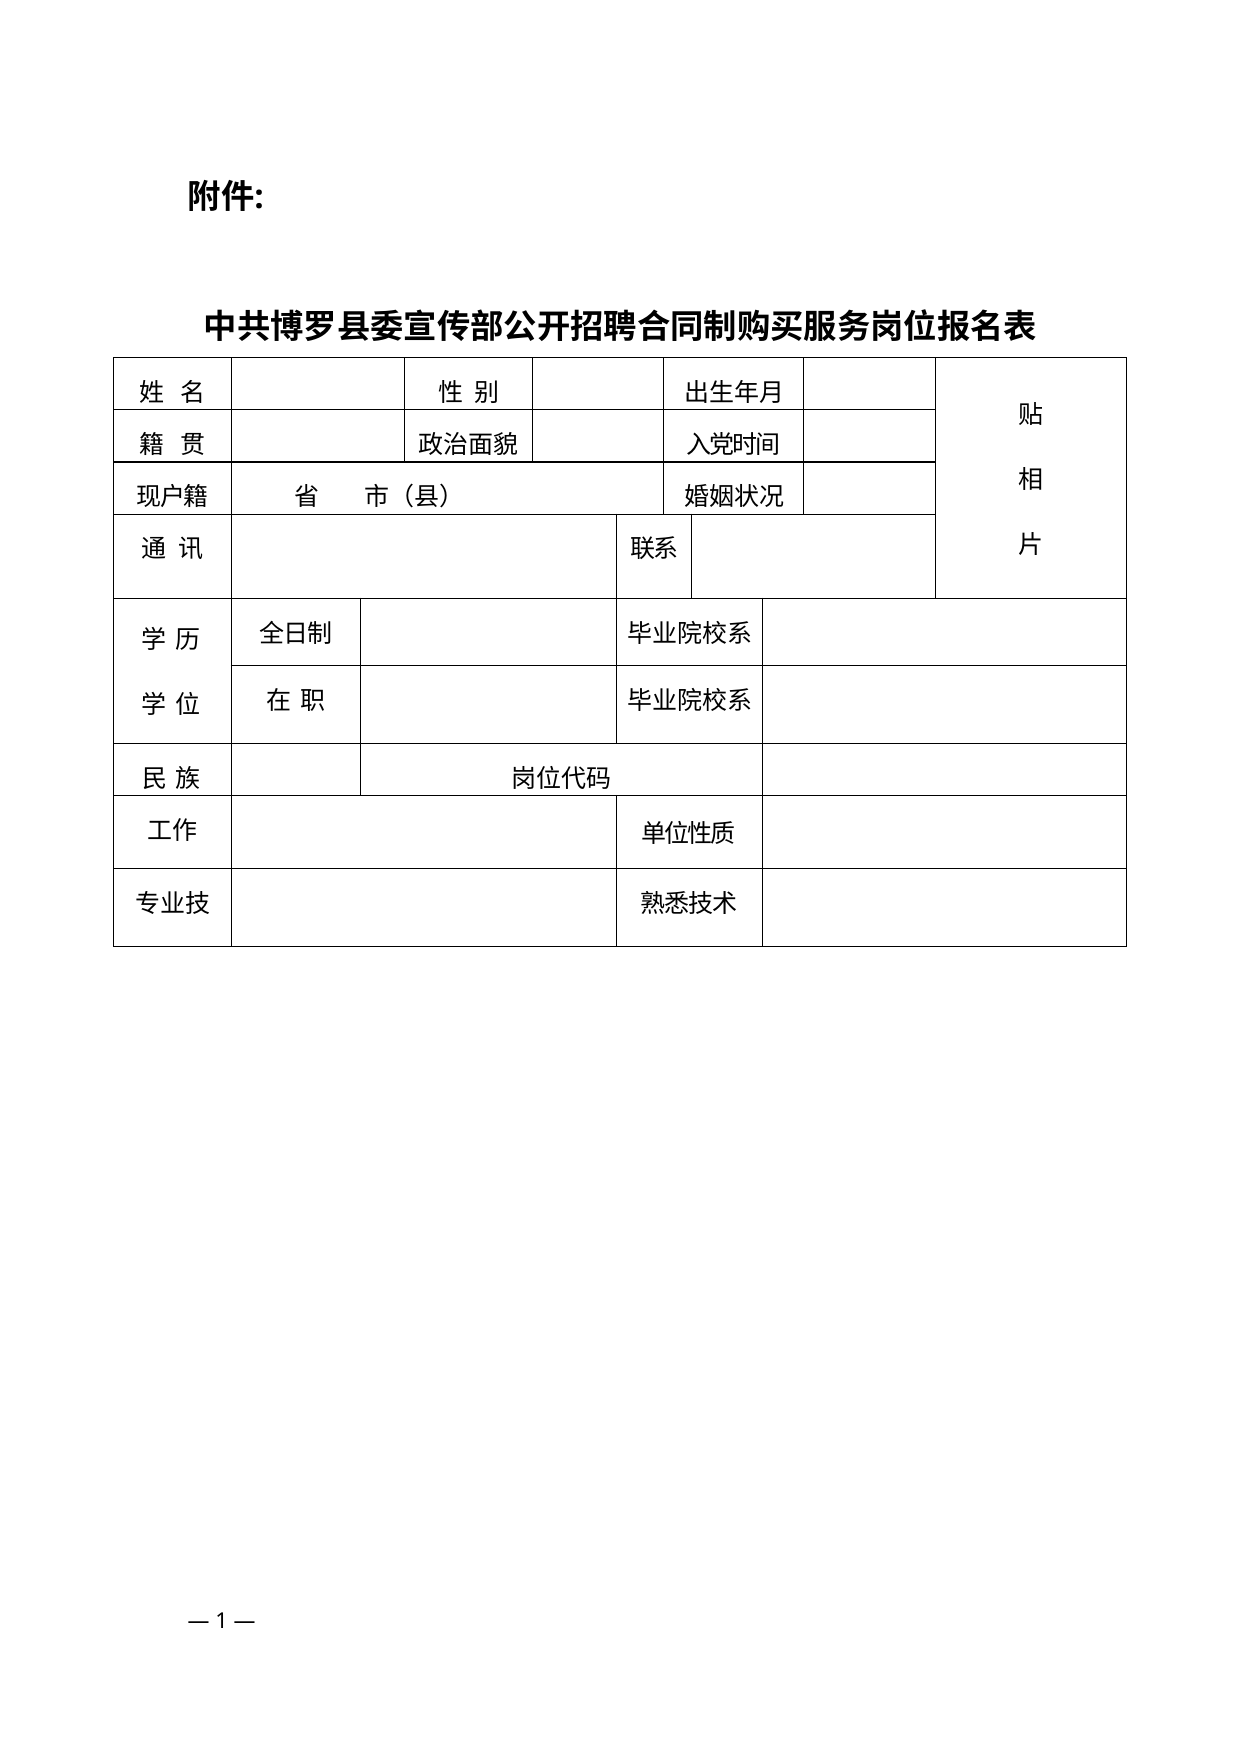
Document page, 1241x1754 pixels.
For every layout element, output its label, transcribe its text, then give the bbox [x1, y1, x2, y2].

table_cell [232, 796, 616, 868]
table_cell 学 历 学 位 [114, 599, 231, 743]
table_cell [232, 515, 616, 598]
table_cell [361, 599, 616, 665]
table_cell 入党时间 [664, 410, 803, 461]
table_cell [361, 666, 616, 743]
table_header 性 别 [405, 358, 532, 409]
table_cell [763, 599, 1126, 665]
table_header [533, 358, 663, 409]
table_cell 专业技术资格 [114, 869, 231, 946]
table_cell [232, 744, 360, 795]
text 中共博罗县委宣传部公开招聘合同制购买服务岗位报名表 [187, 292, 1053, 357]
table_cell 婚姻状况 [664, 463, 803, 513]
table_cell 单位性质 [617, 796, 762, 868]
table_cell 全日制 教 育 [232, 599, 360, 665]
table_cell [763, 744, 1126, 795]
table_cell 毕业院校系 及专业 [617, 666, 762, 743]
table_header 姓 名 [114, 358, 231, 409]
table_header 出生年月 [664, 358, 803, 409]
table_cell 省 市（县） [232, 463, 663, 513]
table_cell 在 职 教 育 [232, 666, 360, 743]
table_cell [804, 410, 935, 461]
table_header [804, 358, 935, 409]
table_cell 岗位代码 [361, 744, 762, 795]
table_header [232, 358, 404, 409]
table_header 贴 相 片 [936, 358, 1126, 598]
table_cell [232, 410, 404, 461]
table_cell [533, 410, 663, 461]
table_cell 工作 单位 [114, 796, 231, 868]
table_cell 籍 贯 [114, 410, 231, 461]
table_cell [763, 869, 1126, 946]
table_cell 民 族 [114, 744, 231, 795]
table_cell 毕业院校系 及专业 [617, 599, 762, 665]
table_cell 联系电话 [617, 515, 691, 598]
text 附件: [187, 162, 1053, 227]
table_cell 熟悉技术 有何专长 [617, 869, 762, 946]
table_cell 通 讯 地 址 [114, 515, 231, 598]
table_cell 现户籍地 [114, 463, 231, 513]
table_cell [763, 666, 1126, 743]
table_cell [692, 515, 935, 598]
table_cell [763, 796, 1126, 868]
table_cell [232, 869, 616, 946]
table_cell 政治面貌 [405, 410, 532, 461]
table_cell [804, 463, 935, 513]
